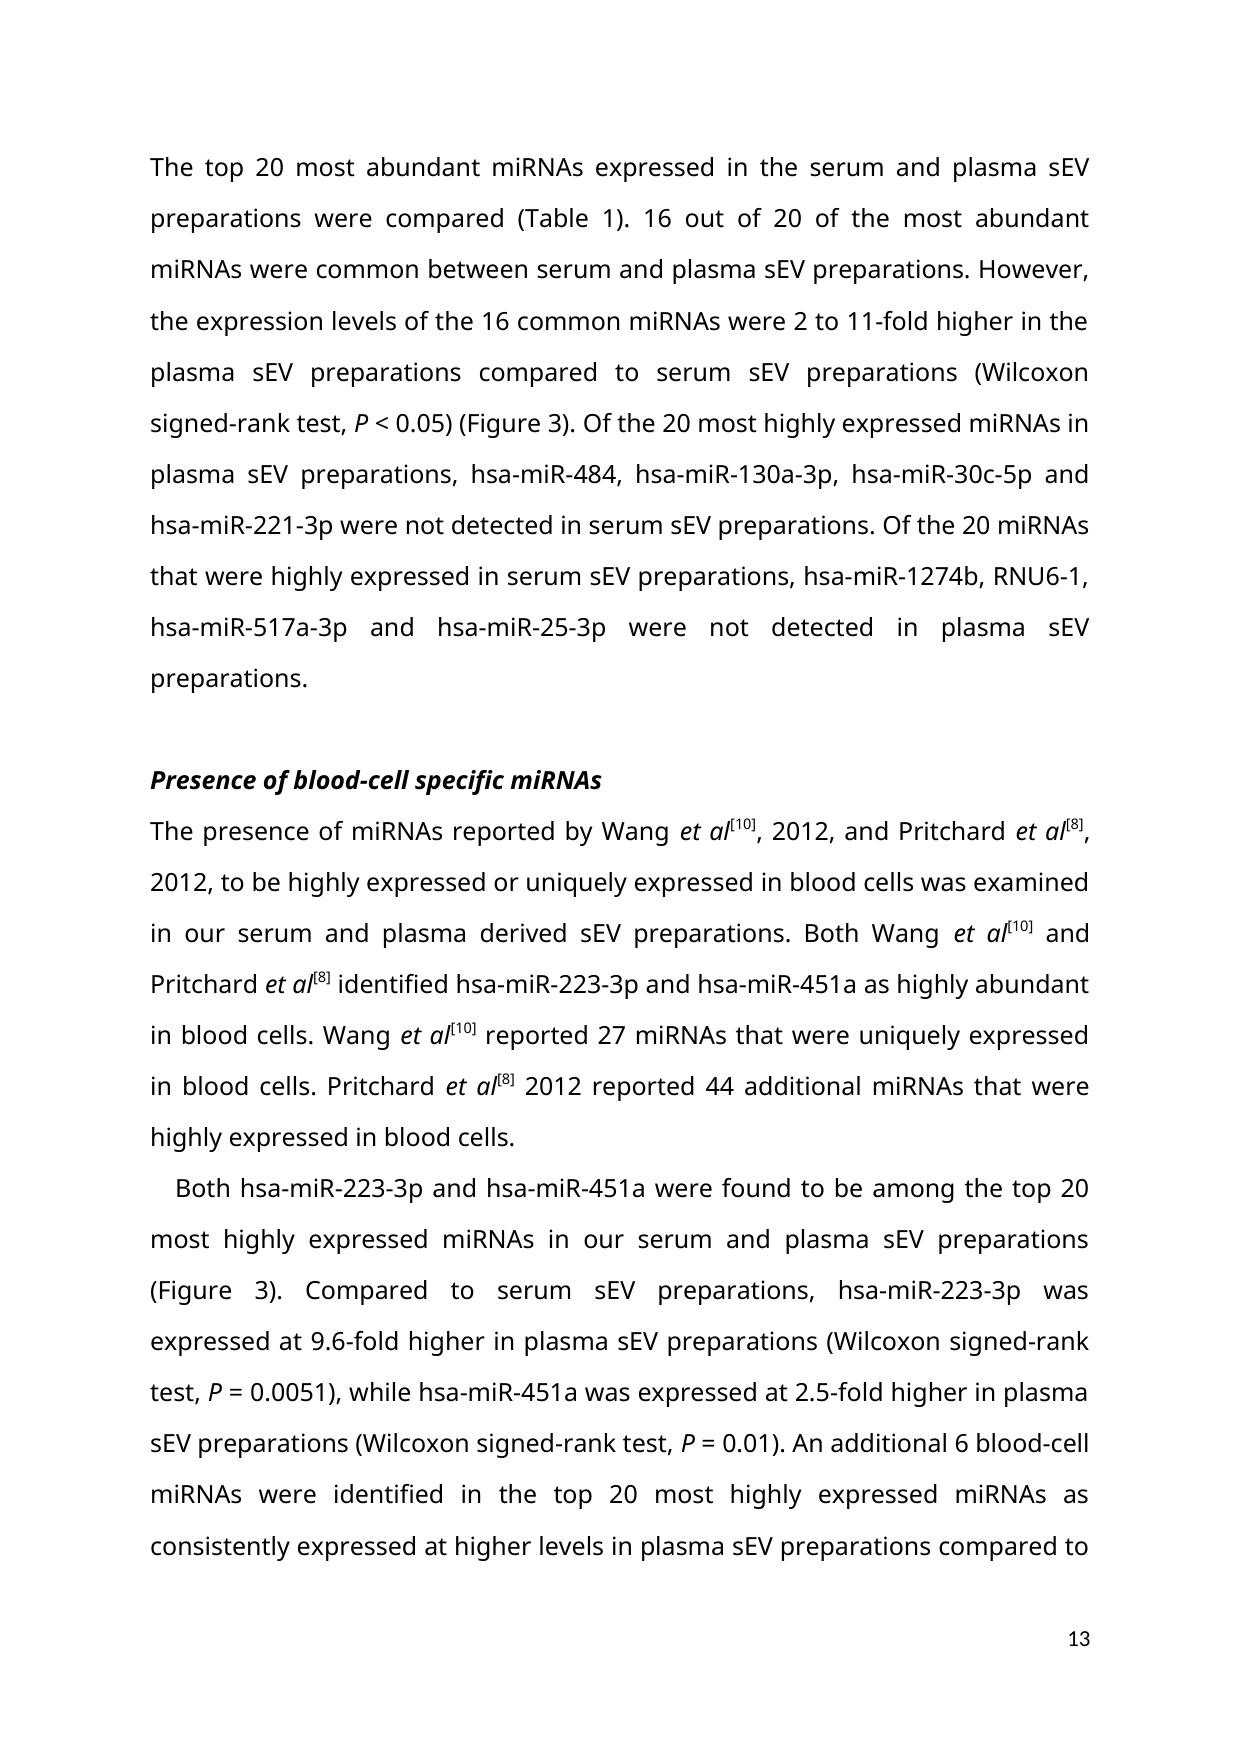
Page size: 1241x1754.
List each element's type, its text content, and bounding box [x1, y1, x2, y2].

text Presence of blood-cell specific miRNAs [150, 762, 1090, 797]
text The top 20 most abundant miRNAs expressed in the serum and plasma sEV preparations were compared (Table 1). 16 out of 20 of the most abundant miRNAs were common between serum and plasma sEV preparations. However, the expression levels of the 16 common miRNAs were 2 to 11-fold higher in the plasma sEV preparations compared to serum sEV preparations (Wilcoxon signed-rank test, P < 0.05) (Figure 3). Of the 20 most highly expressed miRNAs in plasma sEV preparations, hsa-miR-484, hsa-miR-130a-3p, hsa-miR-30c-5p and hsa-miR-221-3p were not detected in serum sEV preparations. Of the 20 miRNAs that were highly expressed in serum sEV preparations, hsa-miR-1274b, RNU6-1, hsa-miR-517a-3p and hsa-miR-25-3p were not detected in plasma sEV preparations. [150, 150, 1090, 694]
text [150, 1171, 1090, 1562]
text The presence of miRNAs reported by Wang et al[10], 2012, and Pritchard et al[8], 2012, to be highly expressed or uniquely expressed in blood cells was examined in our serum and plasma derived sEV preparations. Both Wang et al[10] and Pritchard et al[8] identified hsa-miR-223-3p and hsa-miR-451a as highly abundant in blood cells. Wang et al[10] reported 27 miRNAs that were uniquely expressed in blood cells. Pritchard et al[8] 2012 reported 44 additional miRNAs that were highly expressed in blood cells. [150, 813, 1090, 1154]
